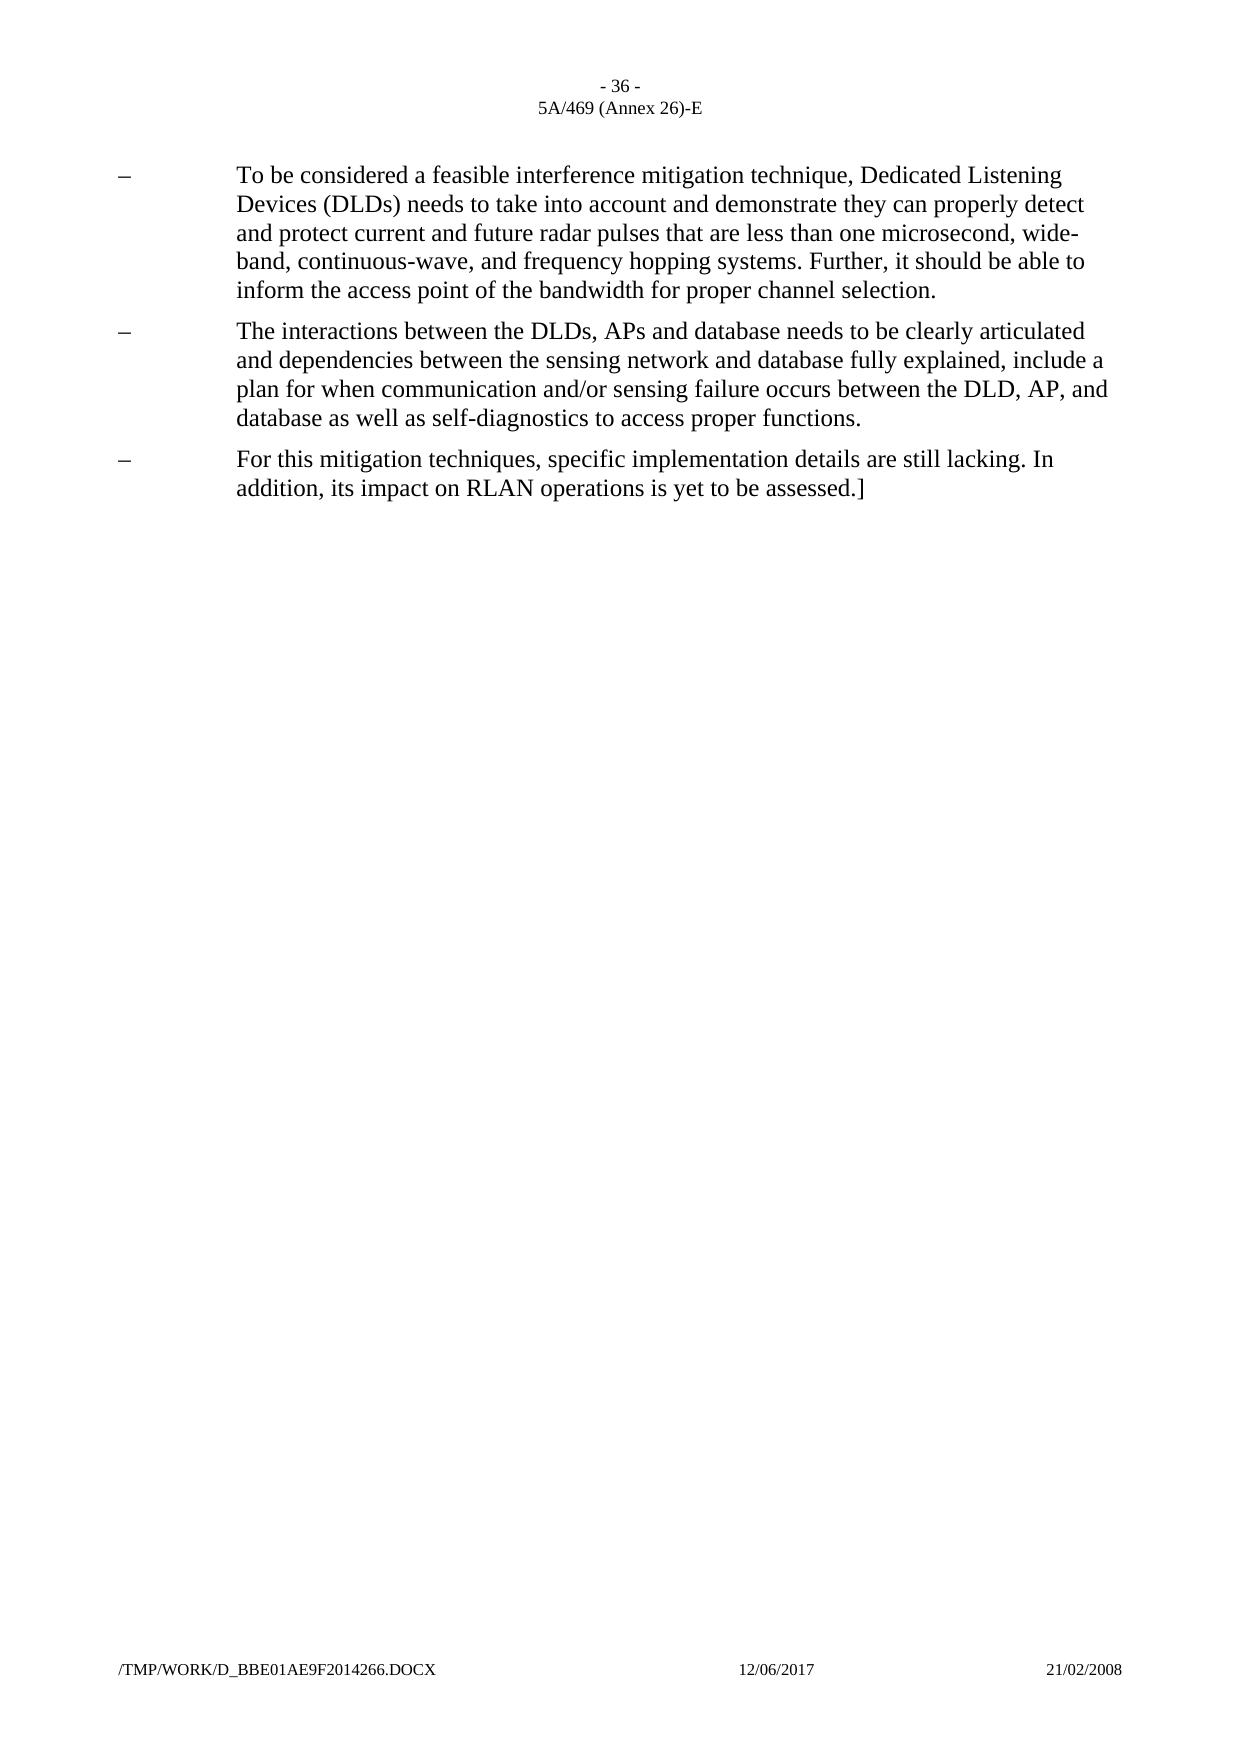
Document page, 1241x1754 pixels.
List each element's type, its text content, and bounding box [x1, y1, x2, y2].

text – The interactions between the DLDs, APs and database needs to be clearly articulated and dependencies between the sensing network and database fully explained, include a plan for when communication and/or sensing failure occurs between the DLD, AP, and database as well as self-diagnostics to access proper functions. [118, 316, 1122, 431]
text – To be considered a feasible interference mitigation technique, Dedicated Listening Devices (DLDs) needs to take into account and demonstrate they can properly detect and protect current and future radar pulses that are less than one microsecond, wide-band, continuous-wave, and frequency hopping systems. Further, it should be able to inform the access point of the bandwidth for proper channel selection. [118, 160, 1122, 304]
text – For this mitigation techniques, specific implementation details are still lacking. In addition, its impact on RLAN operations is yet to be assessed.] [118, 444, 1122, 501]
